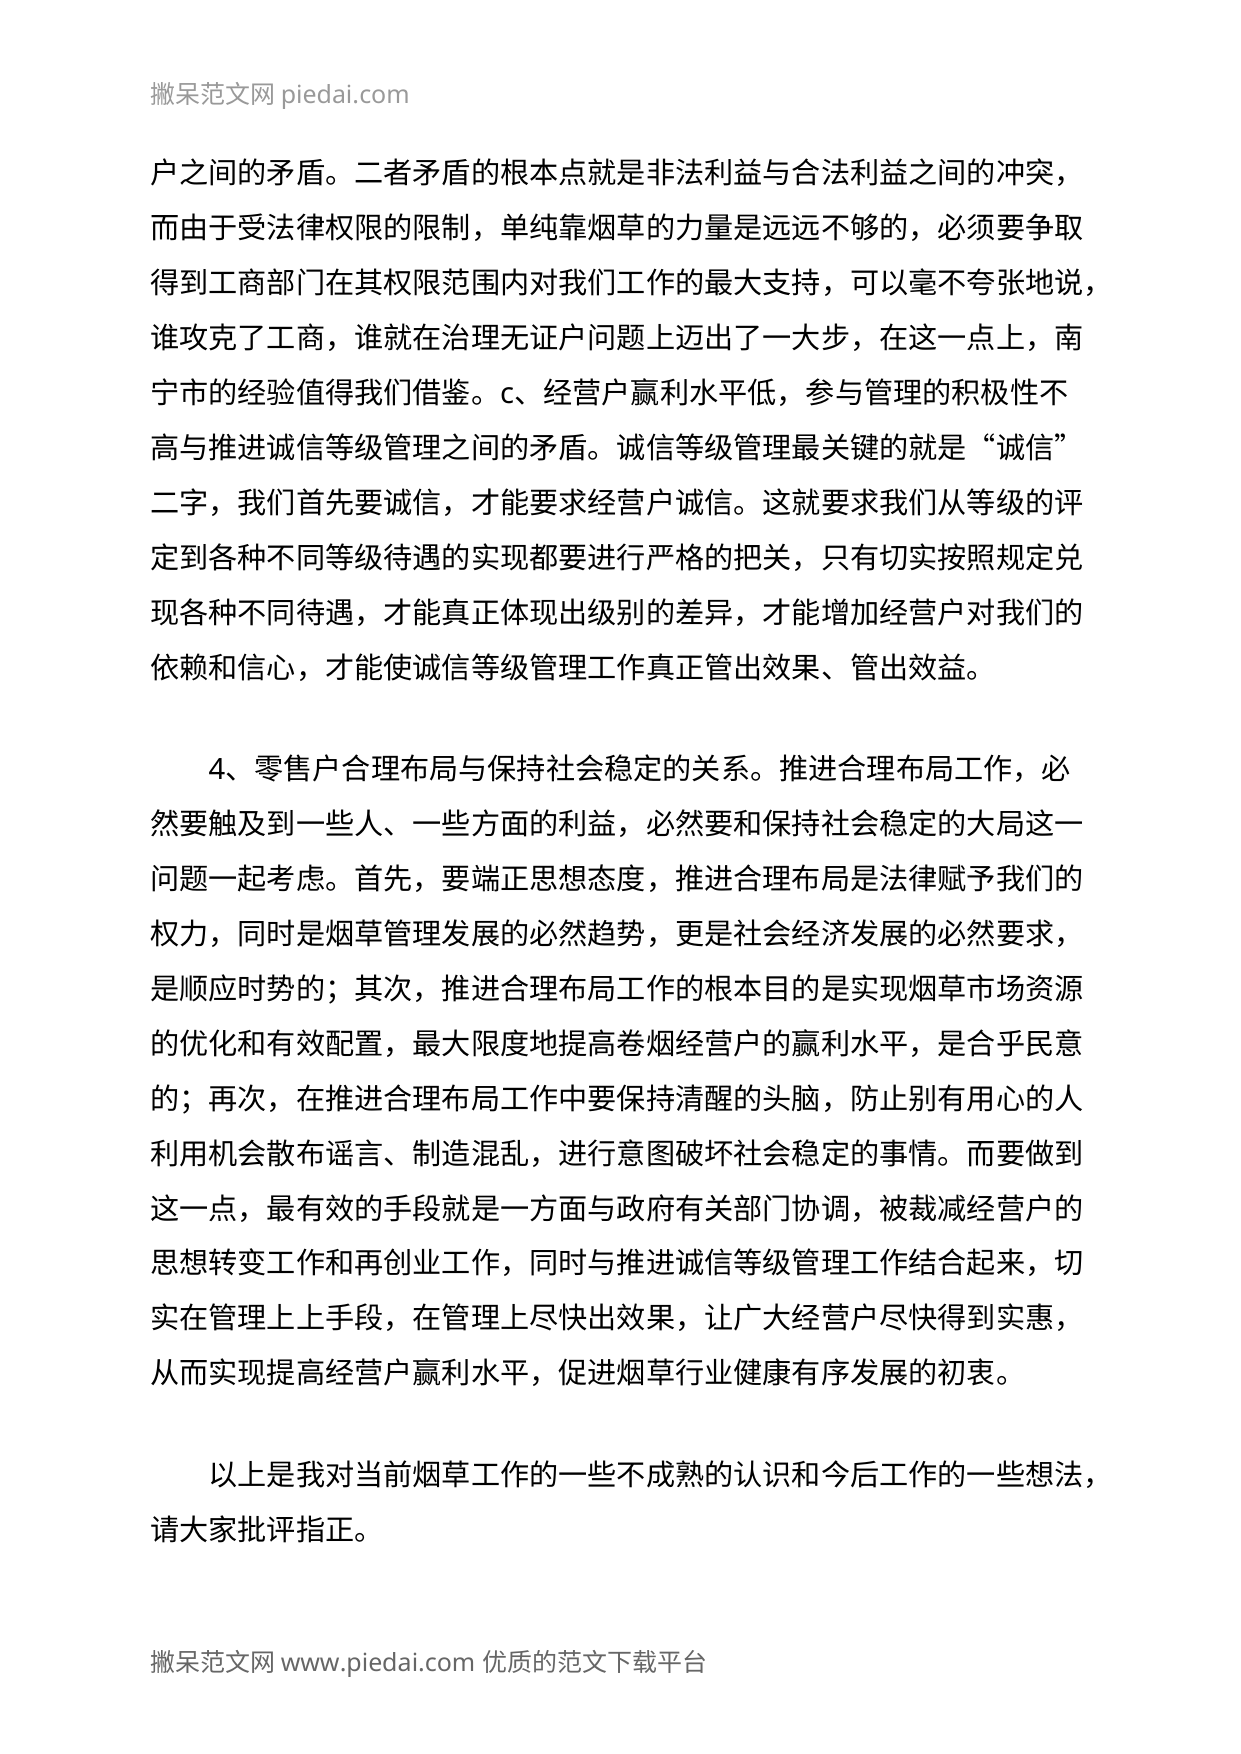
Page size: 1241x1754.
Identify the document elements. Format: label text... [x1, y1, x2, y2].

text 以上是我对当前烟草工作的一些不成熟的认识和今后工作的一些想法，请大家批评指正。 [150, 1452, 1090, 1549]
text 4、零售户合理布局与保持社会稳定的关系。推进合理布局工作，必然要触及到一些人、一些方面的利益，必然要和保持社会稳定的大局这一问题一起考虑。首先，要端正思想态度，推进合理布局是法律赋予我们的权力，同时是烟草管理发展的必然趋势，更是社会经济发展的必然要求，是顺应时势的；其次，推进合理布局工作的根本目的是实现烟草市场资源的优化和有效配置，最大限度地提高卷烟经营户的赢利水平，是合乎民意的；再次，在推进合理布局工作中要保持清醒的头脑，防止别有用心的人利用机会散布谣言、制造混乱，进行意图破坏社会稳定的事情。而要做到这一点，最有效的手段就是一方面与政府有关部门协调，被裁减经营户的思想转变工作和再创业工作，同时与推进诚信等级管理工作结合起来，切实在管理上上手段，在管理上尽快出效果，让广大经营户尽快得到实惠，从而实现提高经营户赢利水平，促进烟草行业健康有序发展的初衷。 [150, 746, 1090, 1392]
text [150, 150, 1090, 686]
